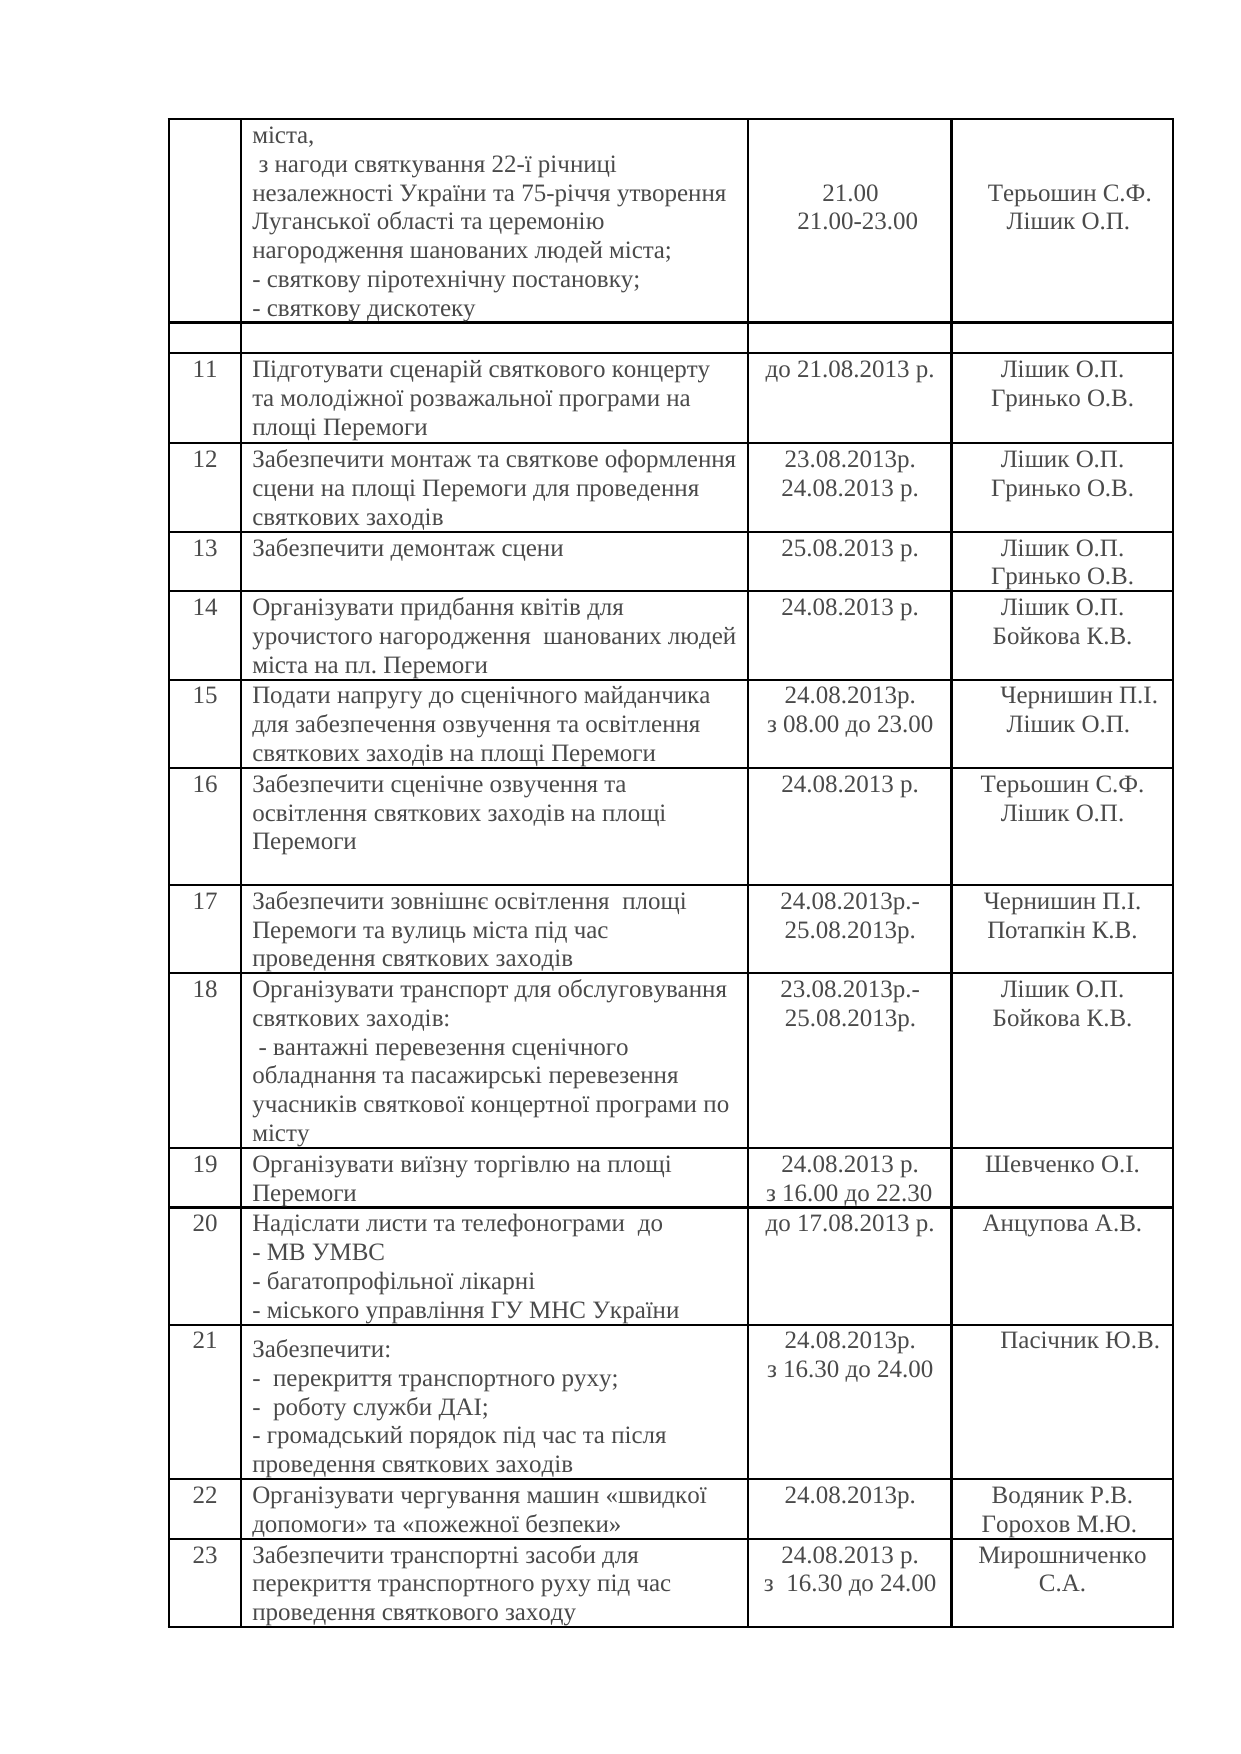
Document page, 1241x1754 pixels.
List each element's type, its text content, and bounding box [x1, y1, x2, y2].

table_cell 24.08.2013 р. [749, 592, 950, 678]
table_cell Чернишин П.І. Потапкін К.В. [953, 886, 1172, 972]
table_cell Мирошниченко С.А. [953, 1540, 1172, 1626]
table_cell до 17.08.2013 р. [749, 1209, 950, 1323]
table_cell 19 [170, 1149, 240, 1206]
table_cell 20 [170, 1209, 240, 1323]
table_cell Організувати чергування машин «швидкої допомоги» та «пожежної безпеки» [242, 1480, 747, 1538]
table_cell Лішик О.П. Бойкова К.В. [953, 592, 1172, 678]
table_cell 23 [170, 1540, 240, 1626]
table_cell Забезпечити монтаж та святкове оформлення сцени на площі Перемоги для проведення святкових заходів [242, 444, 747, 531]
table_cell 24.08.2013 р. з 16.00 до 22.30 [749, 1149, 950, 1206]
table_cell 14 [170, 592, 240, 678]
table_cell 16 [170, 769, 240, 884]
table_cell 22 [170, 1480, 240, 1538]
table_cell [242, 120, 747, 321]
table_cell Лішик О.П. Гринько О.В. [953, 354, 1172, 442]
table_cell 17 [170, 886, 240, 972]
table_cell Організувати придбання квітів для урочистого нагородження шанованих людей міста на пл. Перемоги [242, 592, 747, 678]
table_cell Забезпечити транспортні засоби для перекриття транспортного руху під час проведення святкового заходу [242, 1540, 747, 1626]
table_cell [749, 120, 950, 321]
table_cell Забезпечити зовнішнє освітлення площі Перемоги та вулиць міста під час проведення святкових заходів [242, 886, 747, 972]
table_cell 18 [170, 974, 240, 1147]
table_cell 11 [170, 354, 240, 442]
table_cell 13 [170, 533, 240, 590]
table_cell Лішик О.П. Бойкова К.В. [953, 974, 1172, 1147]
table_cell Забезпечити демонтаж сцени [242, 533, 747, 590]
table_cell [749, 324, 950, 352]
table_cell Лішик О.П. Гринько О.В. [953, 533, 1172, 590]
table_cell Організувати транспорт для обслуговування святкових заходів: - вантажні перевезення сценічного обладнання та пасажирські перевезення учасників святкової концертної програми по місту [242, 974, 747, 1147]
table_cell [170, 324, 240, 352]
table_cell Забезпечити сценічне озвучення та освітлення святкових заходів на площі Перемоги [242, 769, 747, 884]
table_cell Водяник Р.В. Горохов М.Ю. [953, 1480, 1172, 1538]
table_cell 12 [170, 444, 240, 531]
table_cell Підготувати сценарій святкового концерту та молодіжної розважальної програми на площі Перемоги [242, 354, 747, 442]
table_cell [953, 324, 1172, 352]
table_cell 24.08.2013р. [749, 1480, 950, 1538]
table_cell до 21.08.2013 р. [749, 354, 950, 442]
table_cell 23.08.2013р.- 25.08.2013р. [749, 974, 950, 1147]
table_cell Чернишин П.І. Лішик О.П. [953, 681, 1172, 767]
table_cell Лішик О.П. Гринько О.В. [953, 444, 1172, 531]
table_cell 24.08.2013р.- 25.08.2013р. [749, 886, 950, 972]
table_cell Забезпечити: - перекриття транспортного руху; - роботу служби ДАІ; - громадський порядок під час та після проведення святкових заходів [242, 1326, 747, 1478]
table_cell 24.08.2013 р. з 16.30 до 24.00 [749, 1540, 950, 1626]
table_cell [242, 324, 747, 352]
table_cell 24.08.2013 р. [749, 769, 950, 884]
table_cell 24.08.2013р. з 16.30 до 24.00 [749, 1326, 950, 1478]
table_cell 15 [170, 681, 240, 767]
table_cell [953, 120, 1172, 321]
table_cell Пасічник Ю.В. [953, 1326, 1172, 1478]
table_cell Анцупова А.В. [953, 1209, 1172, 1323]
table_cell 25.08.2013 р. [749, 533, 950, 590]
table_cell Організувати виїзну торгівлю на площі Перемоги [242, 1149, 747, 1206]
table_cell Шевченко О.І. [953, 1149, 1172, 1206]
table_cell 24.08.2013р. з 08.00 до 23.00 [749, 681, 950, 767]
table_cell 21 [170, 1326, 240, 1478]
table_cell Подати напругу до сценічного майданчика для забезпечення озвучення та освітлення святкових заходів на площі Перемоги [242, 681, 747, 767]
table_cell 10 [170, 120, 240, 321]
table_cell Терьошин С.Ф. Лішик О.П. [953, 769, 1172, 884]
table_cell Надіслати листи та телефонограми до - МВ УМВС - багатопрофільної лікарні - міського управління ГУ МНС України [242, 1209, 747, 1323]
table_cell 23.08.2013р. 24.08.2013 р. [749, 444, 950, 531]
